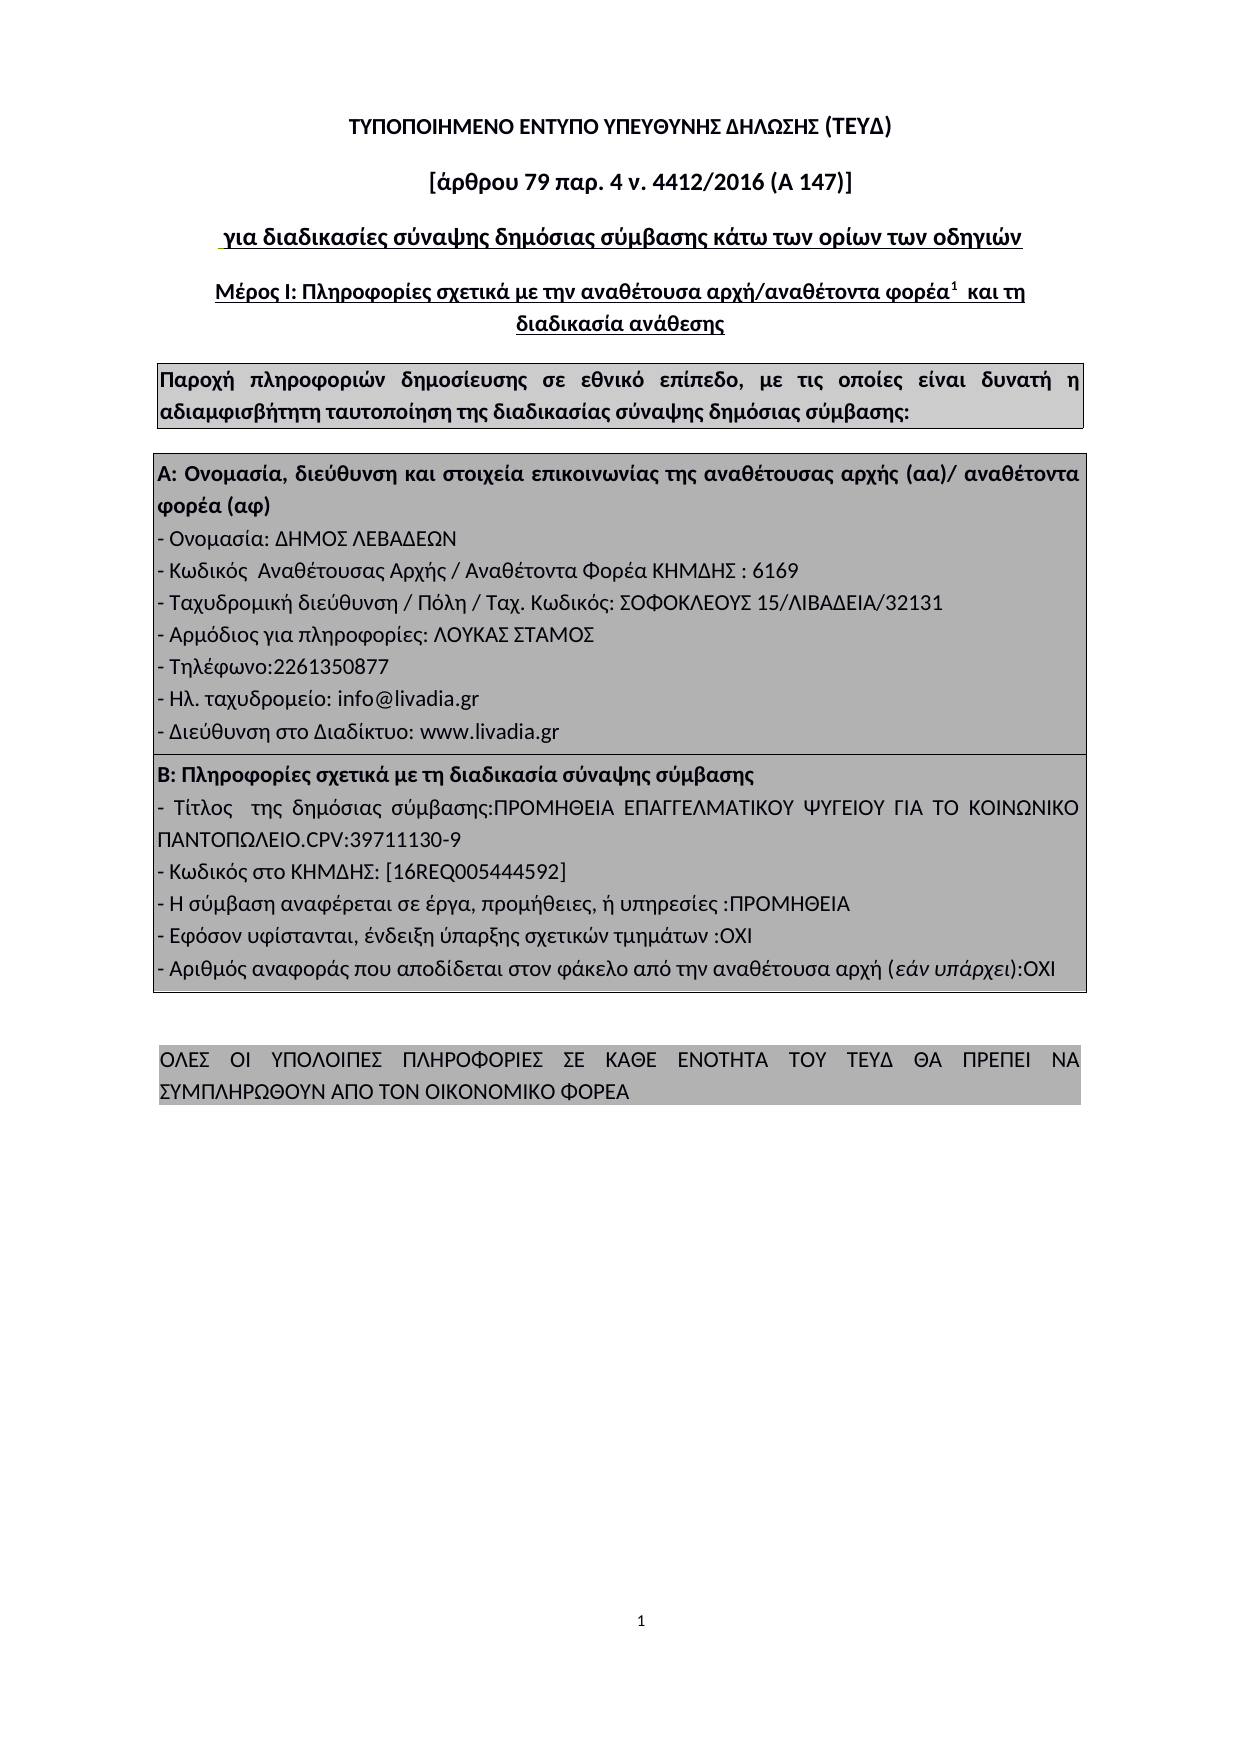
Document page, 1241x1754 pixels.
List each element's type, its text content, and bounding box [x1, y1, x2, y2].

text Παροχή πληροφοριών δημοσίευσης σε εθνικό επίπεδο, με τις οποίες είναι δυνατή η αδιαμφισβήτητη ταυτοποίηση της διαδικασίας σύναψης δημόσιας σύμβασης: [158, 364, 1083, 428]
text για διαδικασίες σύναψης δημόσιας σύμβασης κάτω των ορίων των οδηγιών [159, 222, 1081, 252]
table_header Α: Ονομασία, διεύθυνση και στοιχεία επικοινωνίας της αναθέτουσας αρχής (αα)/ αναθέτοντα φορέα (αφ) - Ονομασία: ΔΗΜΟΣ ΛΕΒΑΔΕΩΝ - Κωδικός Αναθέτουσας Αρχής / Αναθέτοντα Φορέα ΚΗΜΔΗΣ : 6169 - Ταχυδρομική διεύθυνση / Πόλη / Ταχ. Κωδικός: ΣΟΦΟΚΛΕΟΥΣ 15/ΛΙΒΑΔΕΙΑ/32131 - Αρμόδιος για πληροφορίες: ΛΟΥΚΑΣ ΣΤΑΜΟΣ - Τηλέφωνο:2261350877 - Ηλ. ταχυδρομείο: info@livadia.gr - Διεύθυνση στο Διαδίκτυο: www.livadia.gr [154, 454, 1086, 754]
text [άρθρου 79 παρ. 4 ν. 4412/2016 (Α 147)] [159, 166, 1081, 196]
text ΤΥΠΟΠΟΙΗΜΕΝΟ ΕΝΤΥΠΟ ΥΠΕΥΘΥΝΗΣ ΔΗΛΩΣΗΣ (TEΥΔ) [159, 110, 1081, 140]
text Μέρος Ι: Πληροφορίες σχετικά με την αναθέτουσα αρχή/αναθέτοντα φορέα και τη διαδικασία ανάθεσης [159, 277, 1081, 338]
text ΟΛΕΣ ΟΙ ΥΠΟΛΟΙΠΕΣ ΠΛΗΡΟΦΟΡΙΕΣ ΣΕ ΚΑΘΕ ΕΝΟΤΗΤΑ ΤΟΥ ΤΕΥΔ ΘΑ ΠΡΕΠΕΙ ΝΑ ΣΥΜΠΛΗΡΩΘΟΥΝ ΑΠΟ ΤΟΝ ΟΙΚΟΝΟΜΙΚΟ ΦΟΡΕΑ [159, 1045, 1081, 1105]
table_cell Β: Πληροφορίες σχετικά με τη διαδικασία σύναψης σύμβασης - Τίτλος της δημόσιας σύμβασης:ΠΡΟΜΗΘΕΙΑ ΕΠΑΓΓΕΛΜΑΤΙΚΟΥ ΨΥΓΕΙΟΥ ΓΙΑ ΤΟ ΚΟΙΝΩΝΙΚΟ ΠΑΝΤΟΠΩΛΕΙΟ.CPV:39711130-9 - Κωδικός στο ΚΗΜΔΗΣ: [16REQ005444592] - Η σύμβαση αναφέρεται σε έργα, προμήθειες, ή υπηρεσίες :ΠΡΟΜΗΘΕΙΑ - Εφόσον υφίστανται, ένδειξη ύπαρξης σχετικών τμημάτων :ΟΧΙ - Αριθμός αναφοράς που αποδίδεται στον φάκελο από την αναθέτουσα αρχή (εάν υπάρχει):ΟΧΙ [154, 755, 1086, 991]
